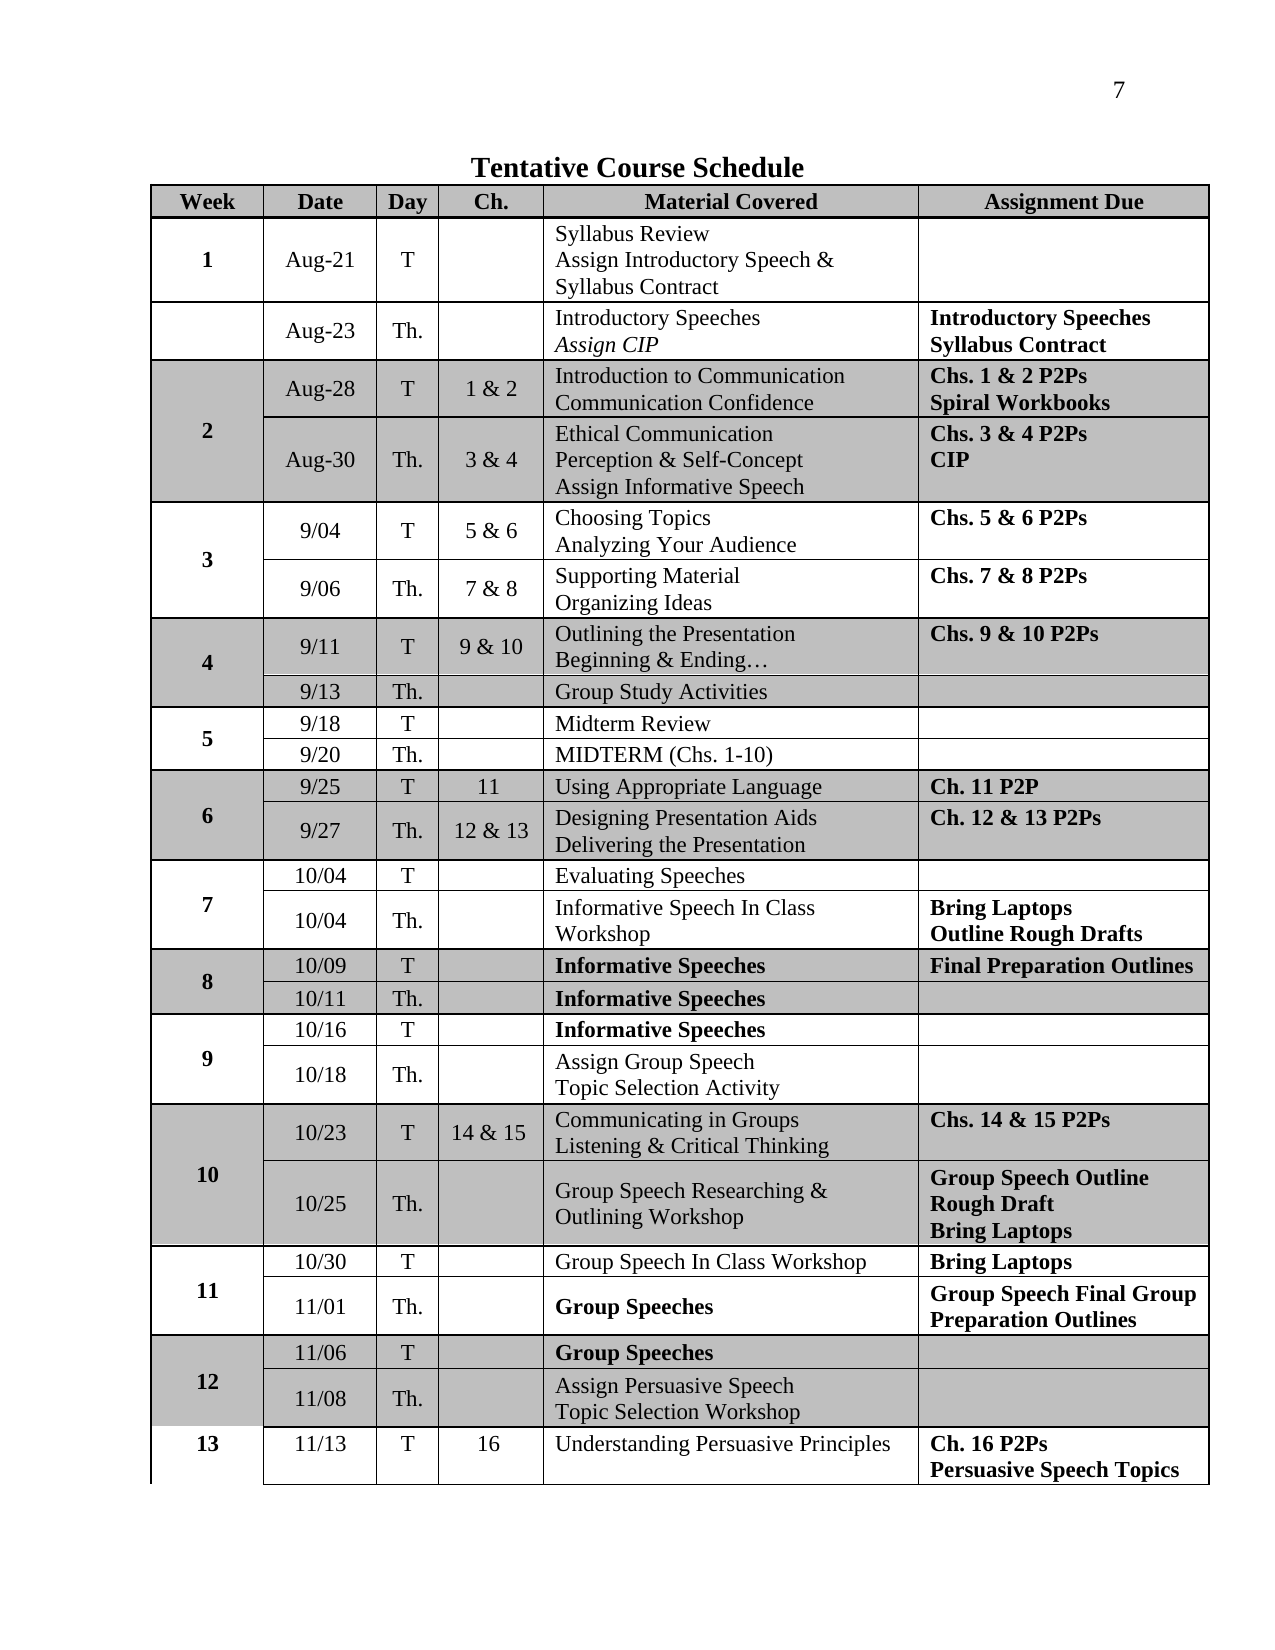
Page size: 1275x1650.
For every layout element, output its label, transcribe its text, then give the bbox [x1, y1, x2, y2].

table_cell [439, 739, 543, 769]
table_cell 11/13 [264, 1428, 376, 1484]
table_cell [439, 891, 543, 948]
table_cell Outlining the Presentation Beginning & Ending… [544, 619, 918, 674]
table_cell 13 [152, 1426, 263, 1484]
table_cell Th. [377, 303, 438, 358]
table_cell 9/27 [264, 802, 376, 859]
table_cell 3 [152, 503, 263, 617]
table_cell Chs. 3 & 4 P2Ps CIP [919, 418, 1208, 501]
table_cell [919, 676, 1208, 706]
table_cell 12 [152, 1336, 263, 1426]
table_cell Th. [377, 676, 438, 706]
table_cell [439, 1369, 543, 1426]
table_cell [919, 982, 1208, 1013]
table_cell Group Speech Researching & Outlining Workshop [544, 1161, 918, 1244]
table_cell T [377, 1336, 438, 1368]
table_cell Th. [377, 560, 438, 617]
table_cell 10/16 [264, 1015, 376, 1044]
table_cell [919, 739, 1208, 769]
table_cell Chs. 14 & 15 P2Ps [919, 1105, 1208, 1160]
table_cell T [377, 1105, 438, 1160]
table_cell Introductory Speeches Syllabus Contract [919, 303, 1208, 358]
table_cell 11/06 [264, 1336, 376, 1368]
table_cell Informative Speech In Class Workshop [544, 891, 918, 948]
table_cell 11 [152, 1247, 263, 1334]
table_cell Chs. 1 & 2 P2Ps Spiral Workbooks [919, 361, 1208, 416]
table_cell Final Preparation Outlines [919, 950, 1208, 981]
table_cell Th. [377, 1369, 438, 1426]
table_cell [919, 1046, 1208, 1102]
table_cell [919, 1336, 1208, 1368]
table_cell Informative Speeches [544, 950, 918, 981]
table_cell 5 [152, 708, 263, 769]
table_cell 9/20 [264, 739, 376, 769]
table_cell Assign Persuasive Speech Topic Selection Workshop [544, 1369, 918, 1426]
table_cell 10/30 [264, 1247, 376, 1276]
table_cell [439, 219, 543, 301]
table_cell [439, 303, 543, 358]
table_cell [439, 676, 543, 706]
table_cell 1 [152, 219, 263, 301]
table_cell Th. [377, 891, 438, 948]
table_cell Choosing Topics Analyzing Your Audience [544, 503, 918, 559]
table_cell 7 & 8 [439, 560, 543, 617]
table_cell Syllabus Review Assign Introductory Speech & Syllabus Contract [544, 219, 918, 301]
table_cell Th. [377, 1161, 438, 1244]
table_cell Bring Laptops [919, 1247, 1208, 1276]
table_cell T [377, 861, 438, 890]
table_cell Aug-21 [264, 219, 376, 301]
table_cell [919, 1369, 1208, 1426]
table_cell 16 [439, 1428, 543, 1484]
table_cell Th. [377, 802, 438, 859]
table_cell Group Speech Final Group Preparation Outlines [919, 1277, 1208, 1334]
table_header Day [377, 186, 438, 216]
table_cell Introduction to Communication Communication Confidence [544, 361, 918, 416]
table_header Week [152, 186, 263, 216]
table_cell Aug-30 [264, 418, 376, 501]
table_cell [439, 1247, 543, 1276]
table_cell 10/04 [264, 891, 376, 948]
table_cell 6 [152, 771, 263, 859]
table_cell 9/06 [264, 560, 376, 617]
table_cell Evaluating Speeches [544, 861, 918, 890]
table_cell [919, 219, 1208, 301]
table_cell T [377, 1247, 438, 1276]
table_cell 10/18 [264, 1046, 376, 1102]
table_cell T [377, 950, 438, 981]
table_cell 3 & 4 [439, 418, 543, 501]
table_cell Midterm Review [544, 708, 918, 738]
table_cell Ch. 16 P2Ps Persuasive Speech Topics [919, 1428, 1208, 1484]
table_cell T [377, 361, 438, 416]
table_cell [439, 1015, 543, 1044]
table_cell 9/13 [264, 676, 376, 706]
table_cell Th. [377, 418, 438, 501]
table_cell Group Speeches [544, 1277, 918, 1334]
table_cell 10 [152, 1105, 263, 1244]
table_cell Informative Speeches [544, 1015, 918, 1044]
table_cell 11/08 [264, 1369, 376, 1426]
table_cell 9/18 [264, 708, 376, 738]
table_cell [919, 708, 1208, 738]
table_cell Group Speech In Class Workshop [544, 1247, 918, 1276]
table_cell [919, 861, 1208, 890]
table_cell T [377, 1015, 438, 1044]
table_cell T [377, 1428, 438, 1484]
table_header Date [264, 186, 376, 216]
table_cell Chs. 9 & 10 P2Ps [919, 619, 1208, 674]
table_cell Ch. 12 & 13 P2Ps [919, 802, 1208, 859]
table_cell MIDTERM (Chs. 1-10) [544, 739, 918, 769]
table_cell 5 & 6 [439, 503, 543, 559]
table_cell T [377, 503, 438, 559]
table_cell [439, 708, 543, 738]
table_cell Communicating in Groups Listening & Critical Thinking [544, 1105, 918, 1160]
table_cell T [377, 708, 438, 738]
table_cell Chs. 7 & 8 P2Ps [919, 560, 1208, 617]
table_cell 10/25 [264, 1161, 376, 1244]
table_cell Aug-28 [264, 361, 376, 416]
table_cell 11/01 [264, 1277, 376, 1334]
table_cell Bring Laptops Outline Rough Drafts [919, 891, 1208, 948]
table_header Material Covered [544, 186, 918, 216]
table_cell Understanding Persuasive Principles [544, 1428, 918, 1484]
table_cell 9 & 10 [439, 619, 543, 674]
table_cell 9/11 [264, 619, 376, 674]
table_cell Ethical Communication Perception & Self-Concept Assign Informative Speech [544, 418, 918, 501]
table_cell 4 [152, 619, 263, 706]
table_cell 10/11 [264, 982, 376, 1013]
table_cell 11 [439, 771, 543, 801]
table_cell Using Appropriate Language [544, 771, 918, 801]
table_header Ch. [439, 186, 543, 216]
table_cell Ch. 11 P2P [919, 771, 1208, 801]
table_cell Group Study Activities [544, 676, 918, 706]
table_cell [439, 1161, 543, 1244]
table_cell 9/25 [264, 771, 376, 801]
table_cell [439, 950, 543, 981]
table_cell 10/23 [264, 1105, 376, 1160]
table_cell 9 [152, 1015, 263, 1102]
table_cell T [377, 219, 438, 301]
table_cell T [377, 771, 438, 801]
table_cell [439, 1277, 543, 1334]
table_cell 1 & 2 [439, 361, 543, 416]
table_cell Th. [377, 982, 438, 1013]
table_cell [439, 1336, 543, 1368]
table_cell Th. [377, 739, 438, 769]
text Tentative Course Schedule [150, 150, 1125, 183]
table_cell Designing Presentation Aids Delivering the Presentation [544, 802, 918, 859]
table_cell 10/04 [264, 861, 376, 890]
table_cell [439, 861, 543, 890]
table_cell T [377, 619, 438, 674]
table_cell Chs. 5 & 6 P2Ps [919, 503, 1208, 559]
table_cell 8 [152, 950, 263, 1013]
table_cell Supporting Material Organizing Ideas [544, 560, 918, 617]
table_cell 2 [152, 361, 263, 501]
table_cell [439, 1046, 543, 1102]
table_cell 14 & 15 [439, 1105, 543, 1160]
table_cell 7 [152, 861, 263, 948]
table_cell 9/04 [264, 503, 376, 559]
table_cell [152, 303, 263, 358]
table_cell 10/09 [264, 950, 376, 981]
table_cell Introductory Speeches Assign CIP [544, 303, 918, 358]
table_cell Informative Speeches [544, 982, 918, 1013]
table_cell [439, 982, 543, 1013]
table_cell Th. [377, 1046, 438, 1102]
table_cell 12 & 13 [439, 802, 543, 859]
table_cell Group Speech Outline Rough Draft Bring Laptops [919, 1161, 1208, 1244]
table_cell Aug-23 [264, 303, 376, 358]
table_header Assignment Due [919, 186, 1208, 216]
table_cell Assign Group Speech Topic Selection Activity [544, 1046, 918, 1102]
table_cell Th. [377, 1277, 438, 1334]
table_cell Group Speeches [544, 1336, 918, 1368]
table_cell [919, 1015, 1208, 1044]
